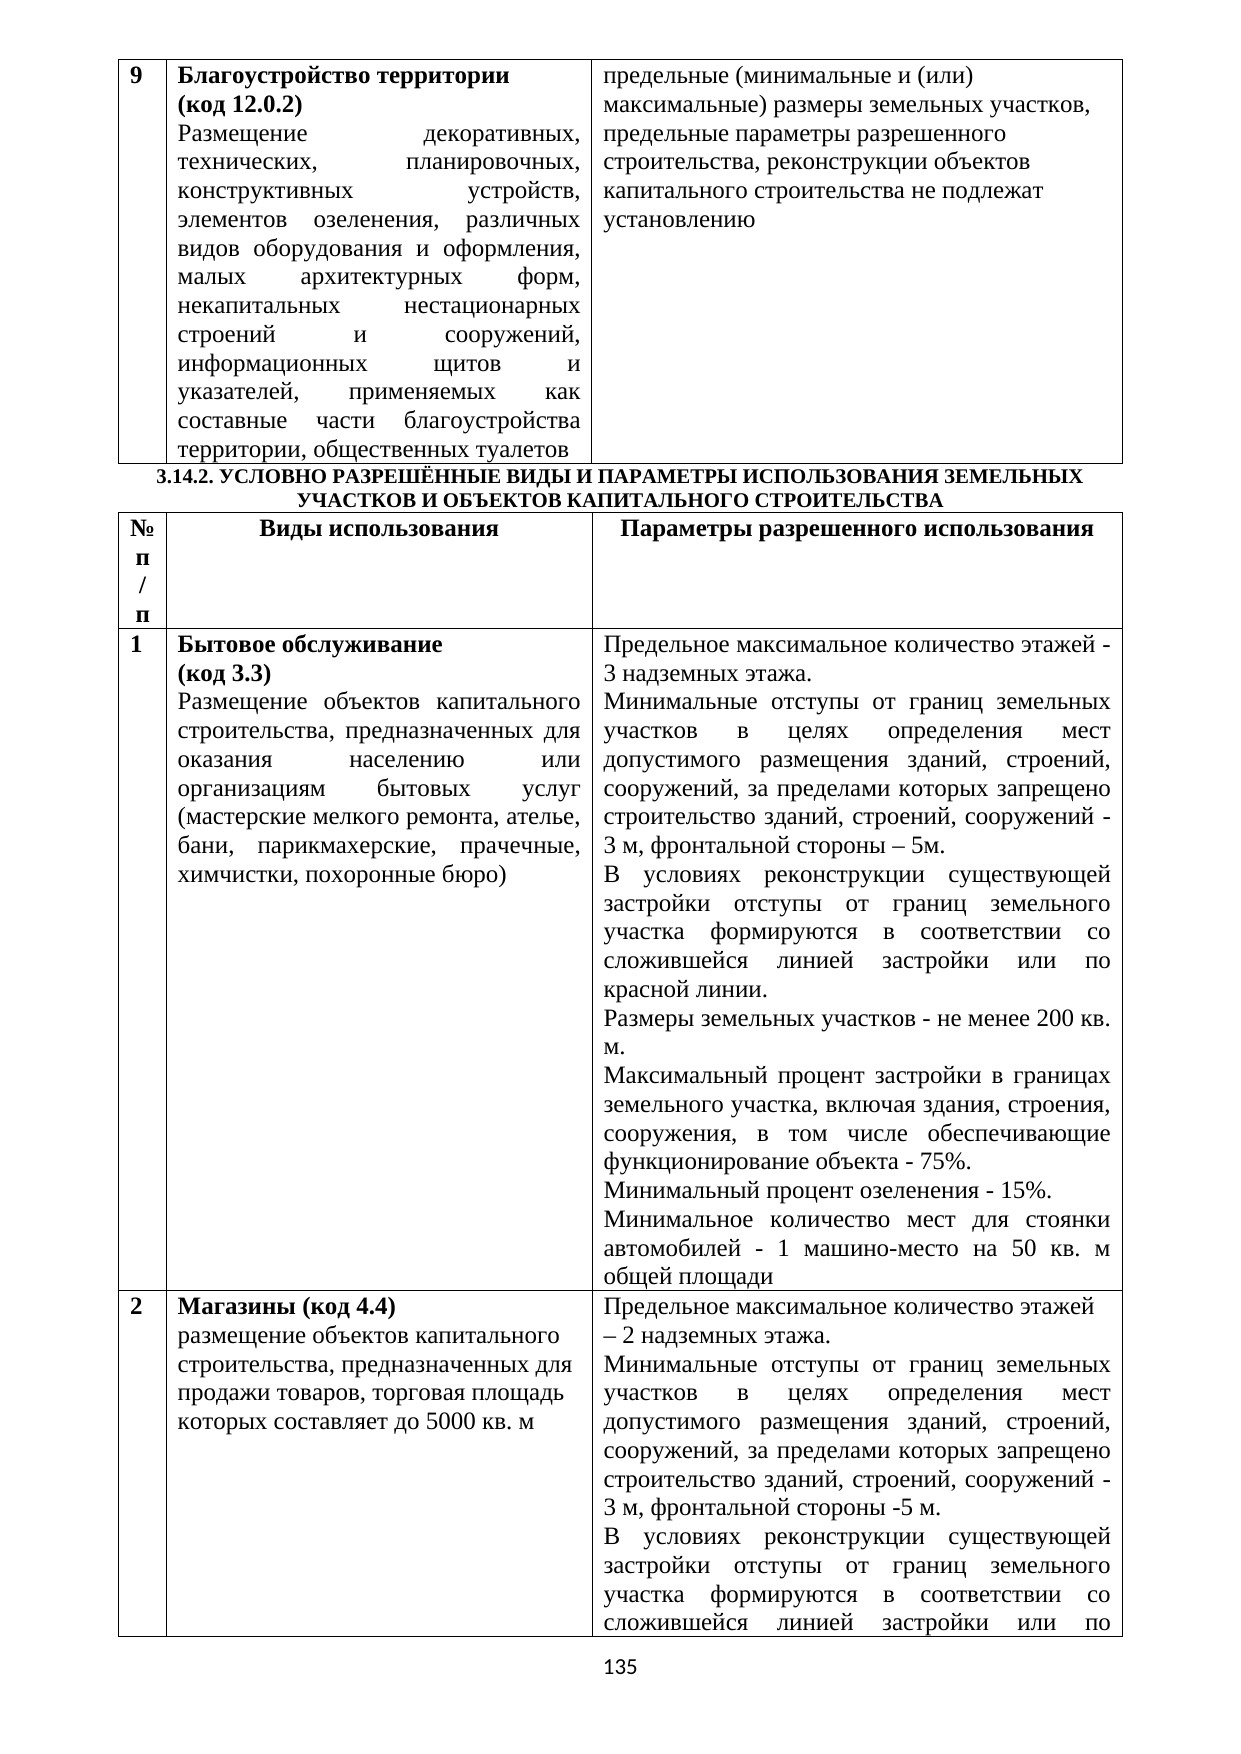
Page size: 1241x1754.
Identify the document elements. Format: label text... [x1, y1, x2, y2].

table_cell 2 [119, 1291, 166, 1636]
table_cell 1 [119, 629, 166, 1290]
table_cell Предельное максимальное количество этажей - 3 надземных этажа. Минимальные отступы от границ земельных участков в целях определения мест допустимого размещения зданий, строений, сооружений, за пределами которых запрещено строительство зданий, строений, сооружений - 3 м, фронтальной стороны – 5м. В условиях реконструкции существующей застройки отступы от границ земельного участка формируются в соответствии со сложившейся линией застройки или по красной линии. Размеры земельных участков - не менее 200 кв. м. Максимальный процент застройки в границах земельного участка, включая здания, строения, сооружения, в том числе обеспечивающие функционирование объекта - 75%. Минимальный процент озеленения - 15%. Минимальное количество мест для стоянки автомобилей - 1 машино-место на 50 кв. м общей площади [593, 629, 1122, 1290]
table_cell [167, 1291, 592, 1636]
table_cell 9 [119, 60, 166, 463]
table_cell Благоустройство территории (код 12.0.2) Размещение декоративных, технических, планировочных, конструктивных устройств, элементов озеленения, различных видов оборудования и оформления, малых архитектурных форм, некапитальных нестационарных строений и сооружений, информационных щитов и указателей, применяемых как составные части благоустройства территории, общественных туалетов [167, 60, 591, 463]
table_header Виды использования [167, 513, 592, 628]
table_header Параметры разрешенного использования [593, 513, 1122, 628]
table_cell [592, 60, 1122, 463]
table_cell Бытовое обслуживание (код 3.3) Размещение объектов капитального строительства, предназначенных для оказания населению или организациям бытовых услуг (мастерские мелкого ремонта, ателье, бани, парикмахерские, прачечные, химчистки, похоронные бюро) [167, 629, 592, 1290]
table_header № п / п [119, 513, 166, 628]
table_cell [593, 1291, 1122, 1636]
text 3.14.2. УСЛОВНО РАЗРЕШЁННЫЕ ВИДЫ И ПАРАМЕТРЫ ИСПОЛЬЗОВАНИЯ ЗЕМЕЛЬНЫХ УЧАСТКОВ И ОБЪЕКТОВ КАПИТАЛЬНОГО СТРОИТЕЛЬСТВА [118, 464, 1122, 512]
